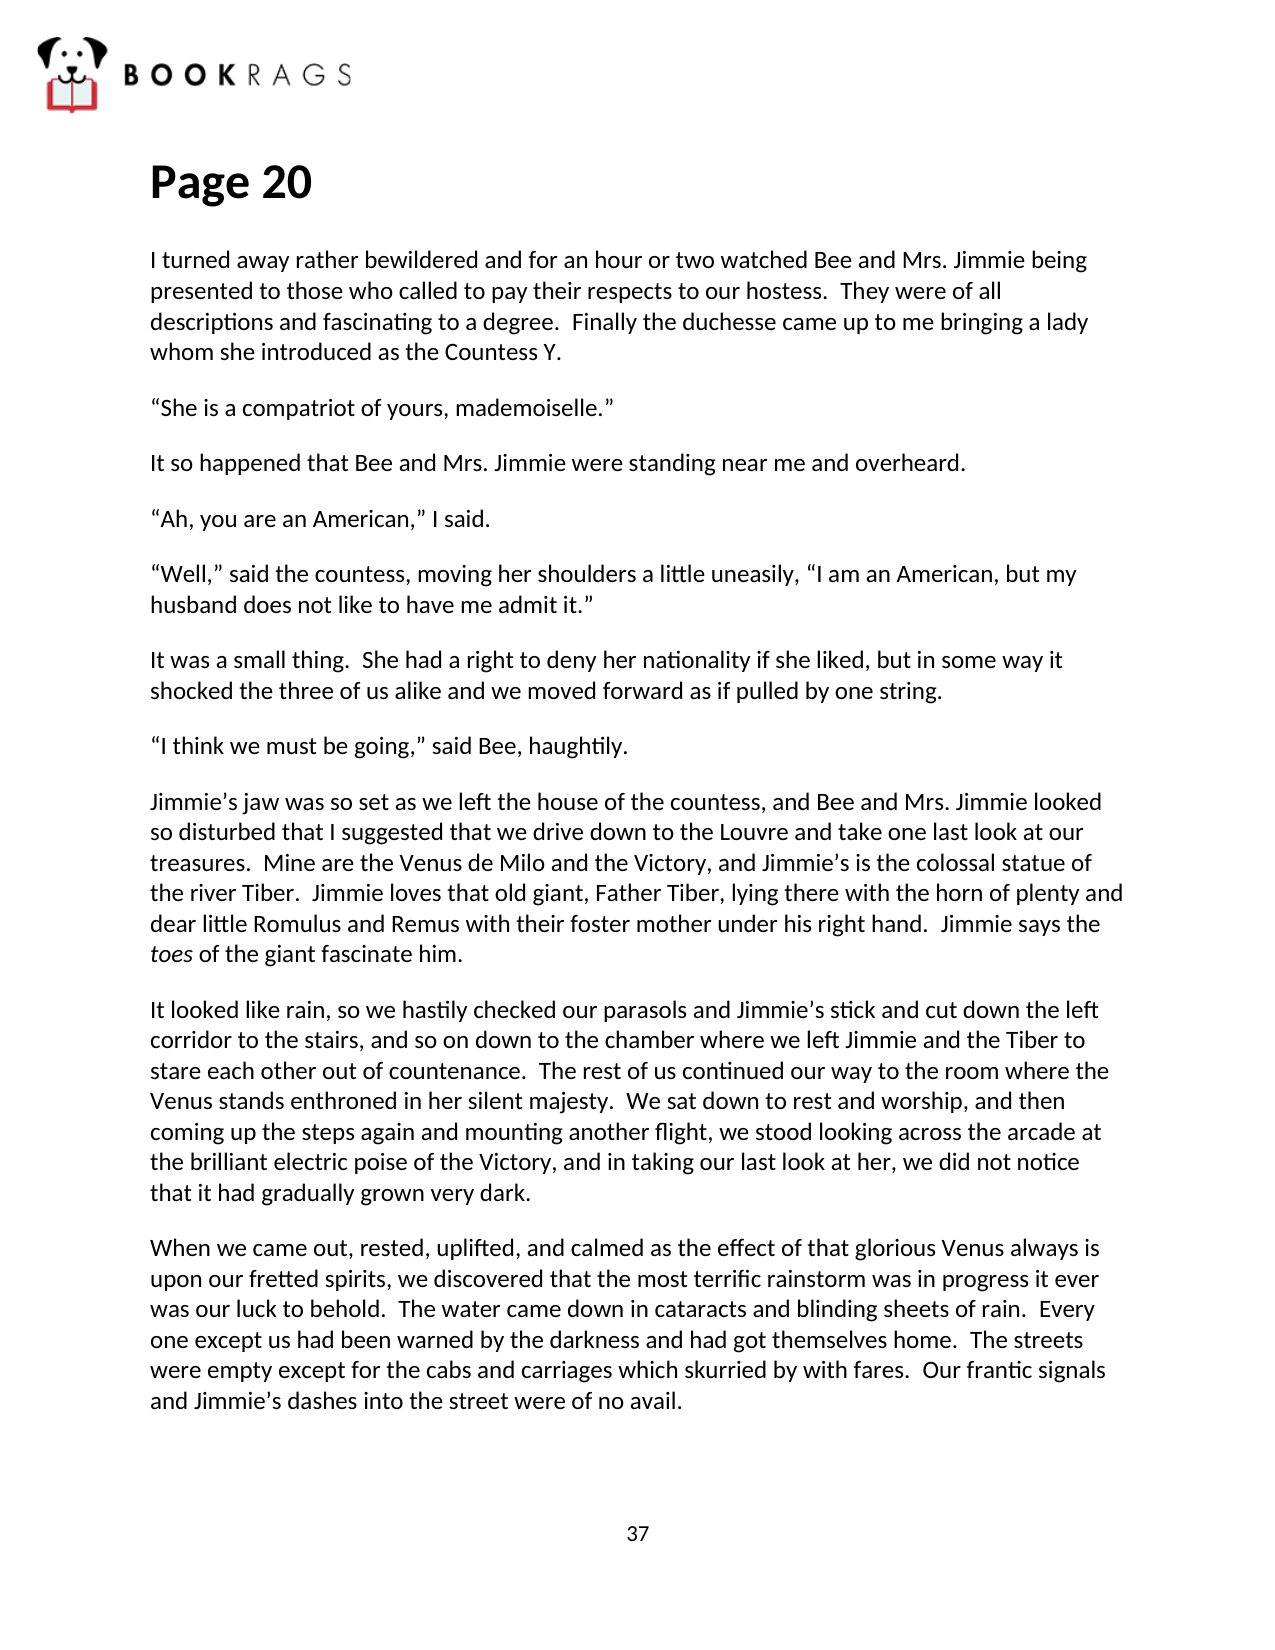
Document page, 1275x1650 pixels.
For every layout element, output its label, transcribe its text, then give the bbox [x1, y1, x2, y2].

text “I think we must be going,” said Bee, haughtily. [150, 730, 1125, 761]
text “Ah, you are an American,” I said. [150, 503, 1125, 533]
text When we came out, rested, uplifted, and calmed as the effect of that glorious Venus always is upon our fretted spirits, we discovered that the most terrific rainstorm was in progress it ever was our luck to behold. The water came down in cataracts and blinding sheets of rain. Every one except us had been warned by the darkness and had got themselves home. The streets were empty except for the cabs and carriages which skurried by with fares. Our frantic signals and Jimmie’s dashes into the street were of no avail. [150, 1233, 1125, 1416]
text Jimmie’s jaw was so set as we left the house of the countess, and Bee and Mrs. Jimmie looked so disturbed that I suggested that we drive down to the Louvre and take one last look at our treasures. Mine are the Venus de Milo and the Victory, and Jimmie’s is the colossal statue of the river Tiber. Jimmie loves that old giant, Father Tiber, lying there with the horn of plenty and dear little Romulus and Remus with their foster mother under his right hand. Jimmie says the toes of the giant fascinate him. [150, 786, 1125, 969]
text It so happened that Bee and Mrs. Jimmie were standing near me and overheard. [150, 447, 1125, 478]
picture [37, 37, 351, 113]
text It looked like rain, so we hastily checked our parasols and Jimmie’s stick and cut down the left corridor to the stairs, and so on down to the chamber where we left Jimmie and the Tiber to stare each other out of countenance. The rest of us continued our way to the room where the Venus stands enthroned in her silent majesty. We sat down to rest and worship, and then coming up the steps again and mounting another flight, we stood looking across the arcade at the brilliant electric poise of the Victory, and in taking our last look at her, we did not notice that it had gradually grown very dark. [150, 994, 1125, 1208]
text Page 20 [150, 150, 1125, 211]
text “She is a compatriot of yours, mademoiselle.” [150, 392, 1125, 422]
text “Well,” said the countess, moving her shoulders a little uneasily, “I am an American, but my husband does not like to have me admit it.” [150, 558, 1125, 619]
text It was a small thing. She had a right to deny her nationality if she liked, but in some way it shocked the three of us alike and we moved forward as if pulled by one string. [150, 644, 1125, 705]
text I turned away rather bewildered and for an hour or two watched Bee and Mrs. Jimmie being presented to those who called to pay their respects to our hostess. They were of all descriptions and fascinating to a degree. Finally the duchesse came up to me bringing a lady whom she introduced as the Countess Y. [150, 244, 1125, 367]
